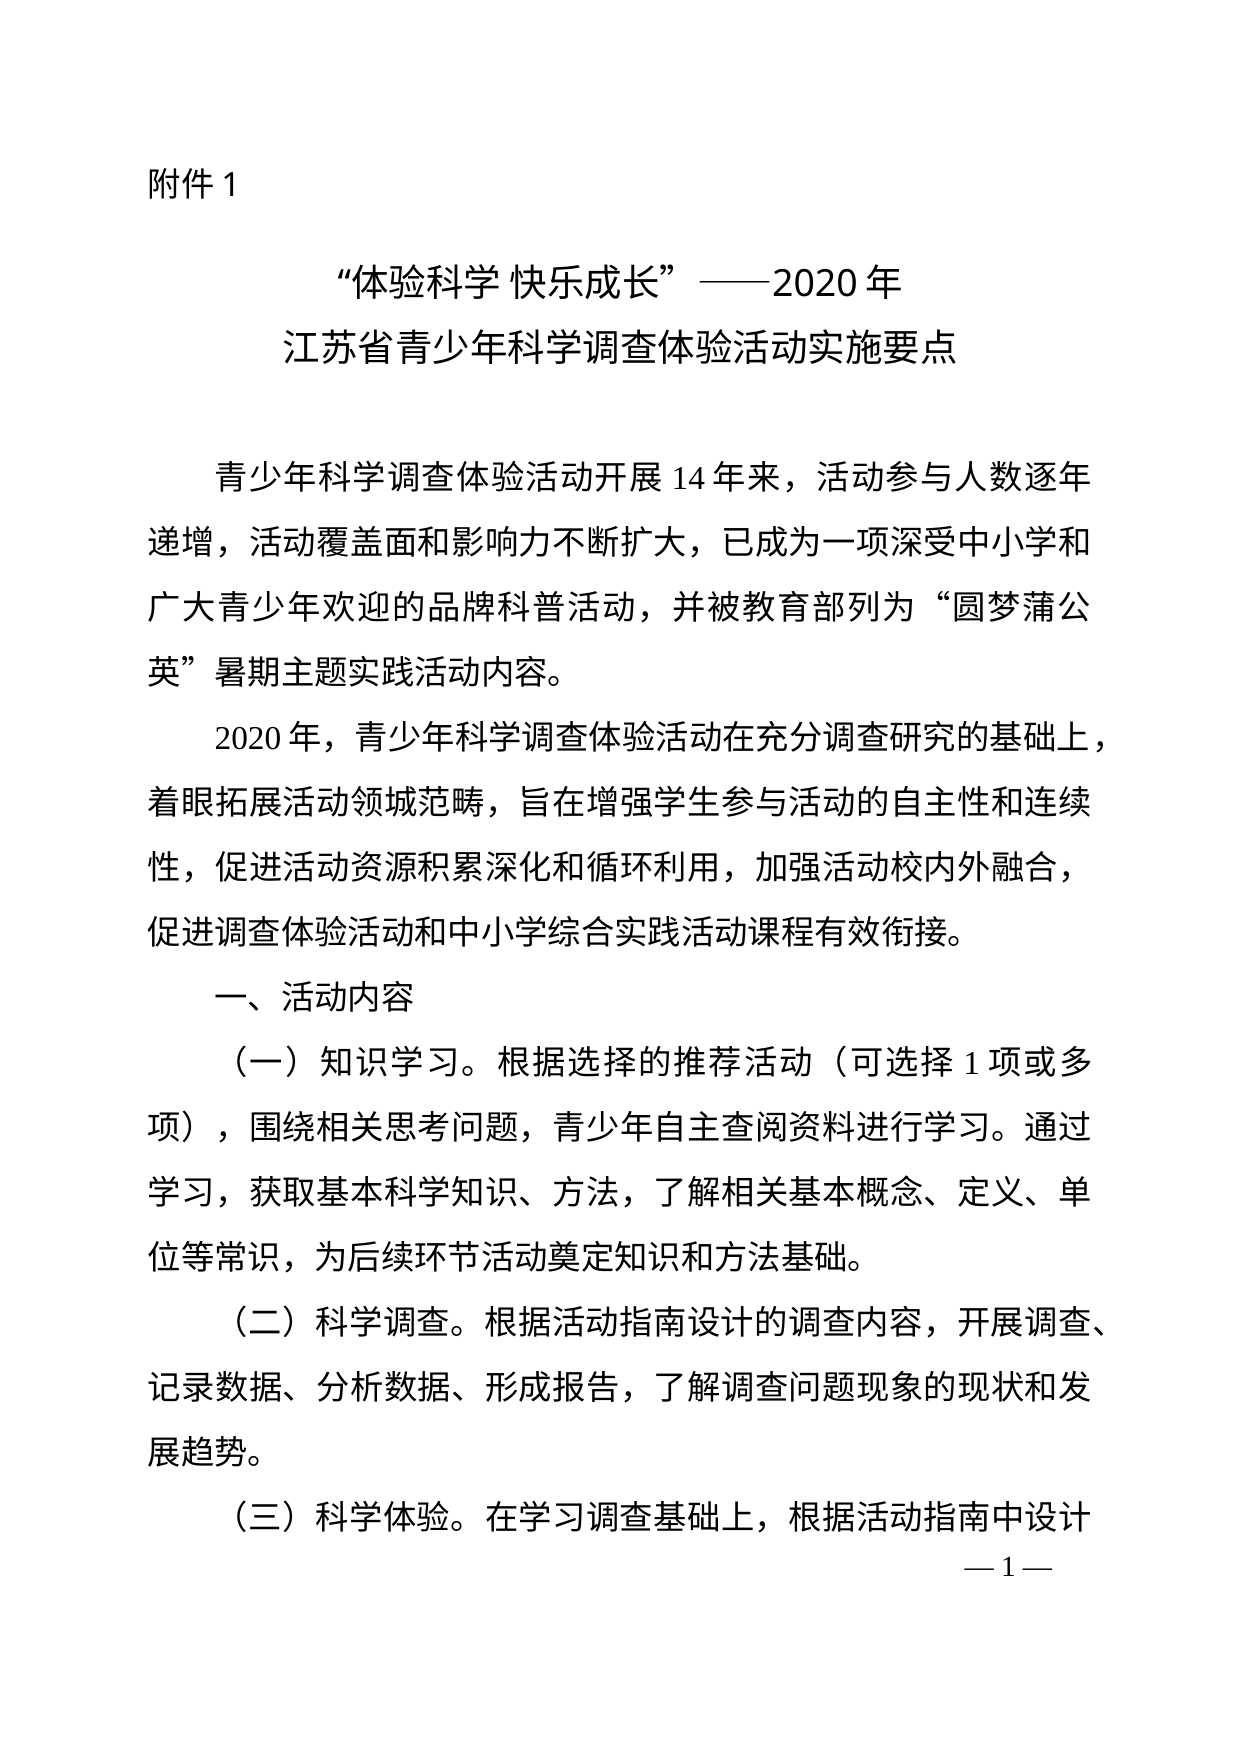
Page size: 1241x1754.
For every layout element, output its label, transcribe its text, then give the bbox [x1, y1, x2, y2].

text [148, 1482, 1092, 1547]
text 青少年科学调查体验活动开展14年来，活动参与人数逐年递增，活动覆盖面和影响力不断扩大，已成为一项深受中小学和广大青少年欢迎的品牌科普活动，并被教育部列为“圆梦蒲公英”暑期主题实践活动内容。 [148, 442, 1092, 702]
text 一、活动内容 [148, 962, 1092, 1027]
text “体验科学 快乐成长”——2020年 [148, 247, 1092, 312]
text （一）知识学习。根据选择的推荐活动（可选择1项或多项），围绕相关思考问题，青少年自主查阅资料进行学习。通过学习，获取基本科学知识、方法，了解相关基本概念、定义、单位等常识，为后续环节活动奠定知识和方法基础。 [148, 1027, 1092, 1287]
text 2020年，青少年科学调查体验活动在充分调查研究的基础上，着眼拓展活动领城范畴，旨在增强学生参与活动的自主性和连续性，促进活动资源积累深化和循环利用，加强活动校内外融合，促进调查体验活动和中小学综合实践活动课程有效衔接。 [148, 702, 1092, 962]
text 江苏省青少年科学调查体验活动实施要点 [148, 312, 1092, 377]
text 附件1 [148, 150, 1009, 215]
text （二）科学调查。根据活动指南设计的调查内容，开展调查、记录数据、分析数据、形成报告，了解调查问题现象的现状和发展趋势。 [148, 1287, 1092, 1482]
